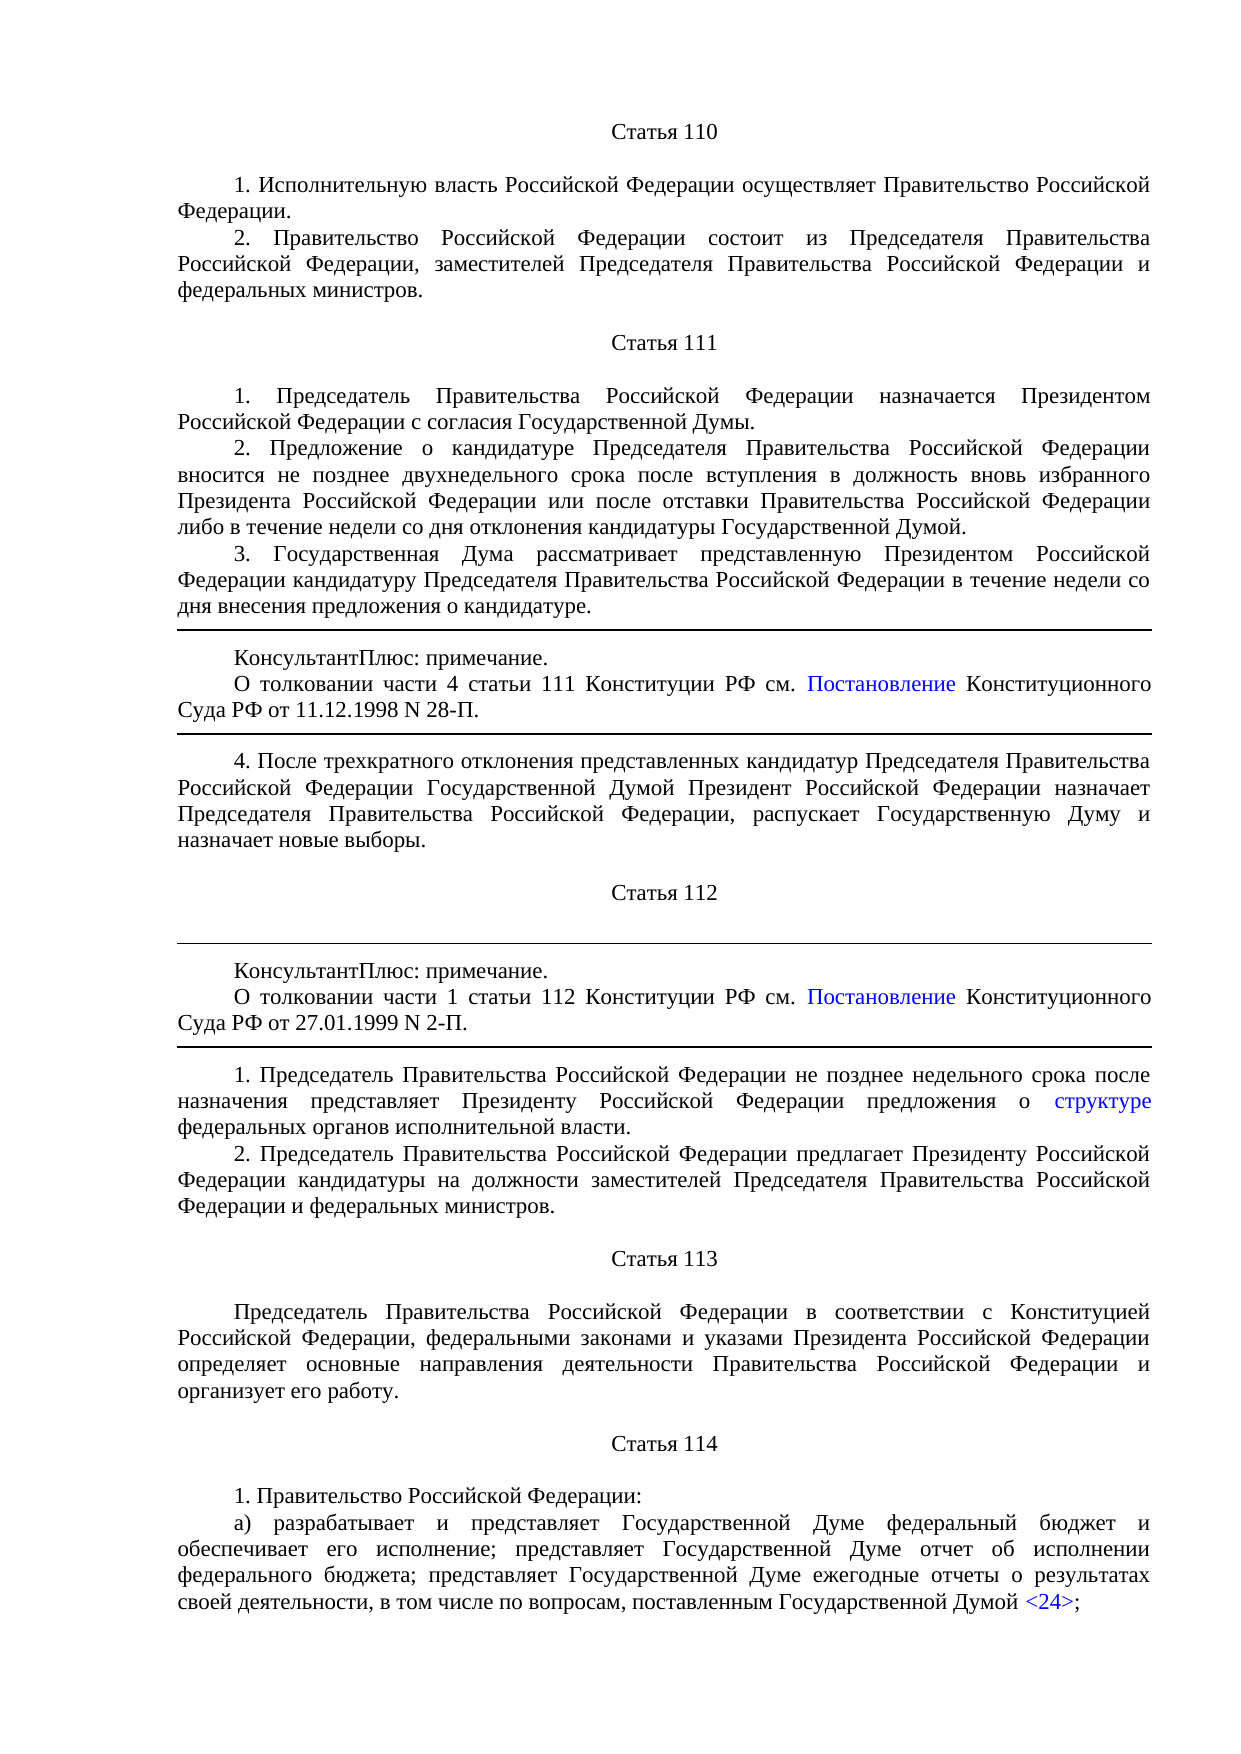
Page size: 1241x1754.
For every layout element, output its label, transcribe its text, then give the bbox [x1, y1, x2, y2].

text Статья 110 [177, 118, 1152, 144]
text а) разрабатывает и представляет Государственной Думе федеральный бюджет и обеспечивает его исполнение; представляет Государственной Думе отчет об исполнении федерального бюджета; представляет Государственной Думе ежегодные отчеты о результатах своей деятельности, в том числе по вопросам, поставленным Государственной Думой <24>; [177, 1509, 1152, 1614]
text Статья 113 [177, 1245, 1152, 1271]
text 1. Исполнительную власть Российской Федерации осуществляет Правительство Российской Федерации. [177, 171, 1152, 223]
text 2. Правительство Российской Федерации состоит из Председателя Правительства Российской Федерации, заместителей Председателя Правительства Российской Федерации и федеральных министров. [177, 223, 1152, 303]
text Председатель Правительства Российской Федерации в соответствии с Конституцией Российской Федерации, федеральными законами и указами Президента Российской Федерации определяет основные направления деятельности Правительства Российской Федерации и организует его работу. [177, 1298, 1152, 1403]
text 2. Предложение о кандидатуре Председателя Правительства Российской Федерации вносится не позднее двухнедельного срока после вступления в должность вновь избранного Президента Российской Федерации или после отставки Правительства Российской Федерации либо в течение недели со дня отклонения кандидатуры Государственной Думой. [177, 434, 1152, 540]
text 1. Председатель Правительства Российской Федерации назначается Президентом Российской Федерации с согласия Государственной Думы. [177, 382, 1152, 434]
text КонсультантПлюс: примечание. [177, 957, 1152, 983]
text 2. Председатель Правительства Российской Федерации предлагает Президенту Российской Федерации кандидатуры на должности заместителей Председателя Правительства Российской Федерации и федеральных министров. [177, 1140, 1152, 1219]
text О толковании части 1 статьи 112 Конституции РФ см. Постановление Конституционного Суда РФ от 27.01.1999 N 2-П. [177, 983, 1152, 1036]
text 1. Правительство Российской Федерации: [177, 1482, 1152, 1509]
text КонсультантПлюс: примечание. [177, 644, 1152, 670]
text 4. После трехкратного отклонения представленных кандидатур Председателя Правительства Российской Федерации Государственной Думой Президент Российской Федерации назначает Председателя Правительства Российской Федерации, распускает Государственную Думу и назначает новые выборы. [177, 747, 1152, 853]
text 3. Государственная Дума рассматривает представленную Президентом Российской Федерации кандидатуру Председателя Правительства Российской Федерации в течение недели со дня внесения предложения о кандидатуре. [177, 540, 1152, 619]
text Статья 112 [177, 879, 1152, 906]
text Статья 111 [177, 329, 1152, 355]
text Статья 114 [177, 1429, 1152, 1456]
text О толковании части 4 статьи 111 Конституции РФ см. Постановление Конституционного Суда РФ от 11.12.1998 N 28-П. [177, 670, 1152, 723]
text 1. Председатель Правительства Российской Федерации не позднее недельного срока после назначения представляет Президенту Российской Федерации предложения о структуре федеральных органов исполнительной власти. [177, 1061, 1152, 1140]
